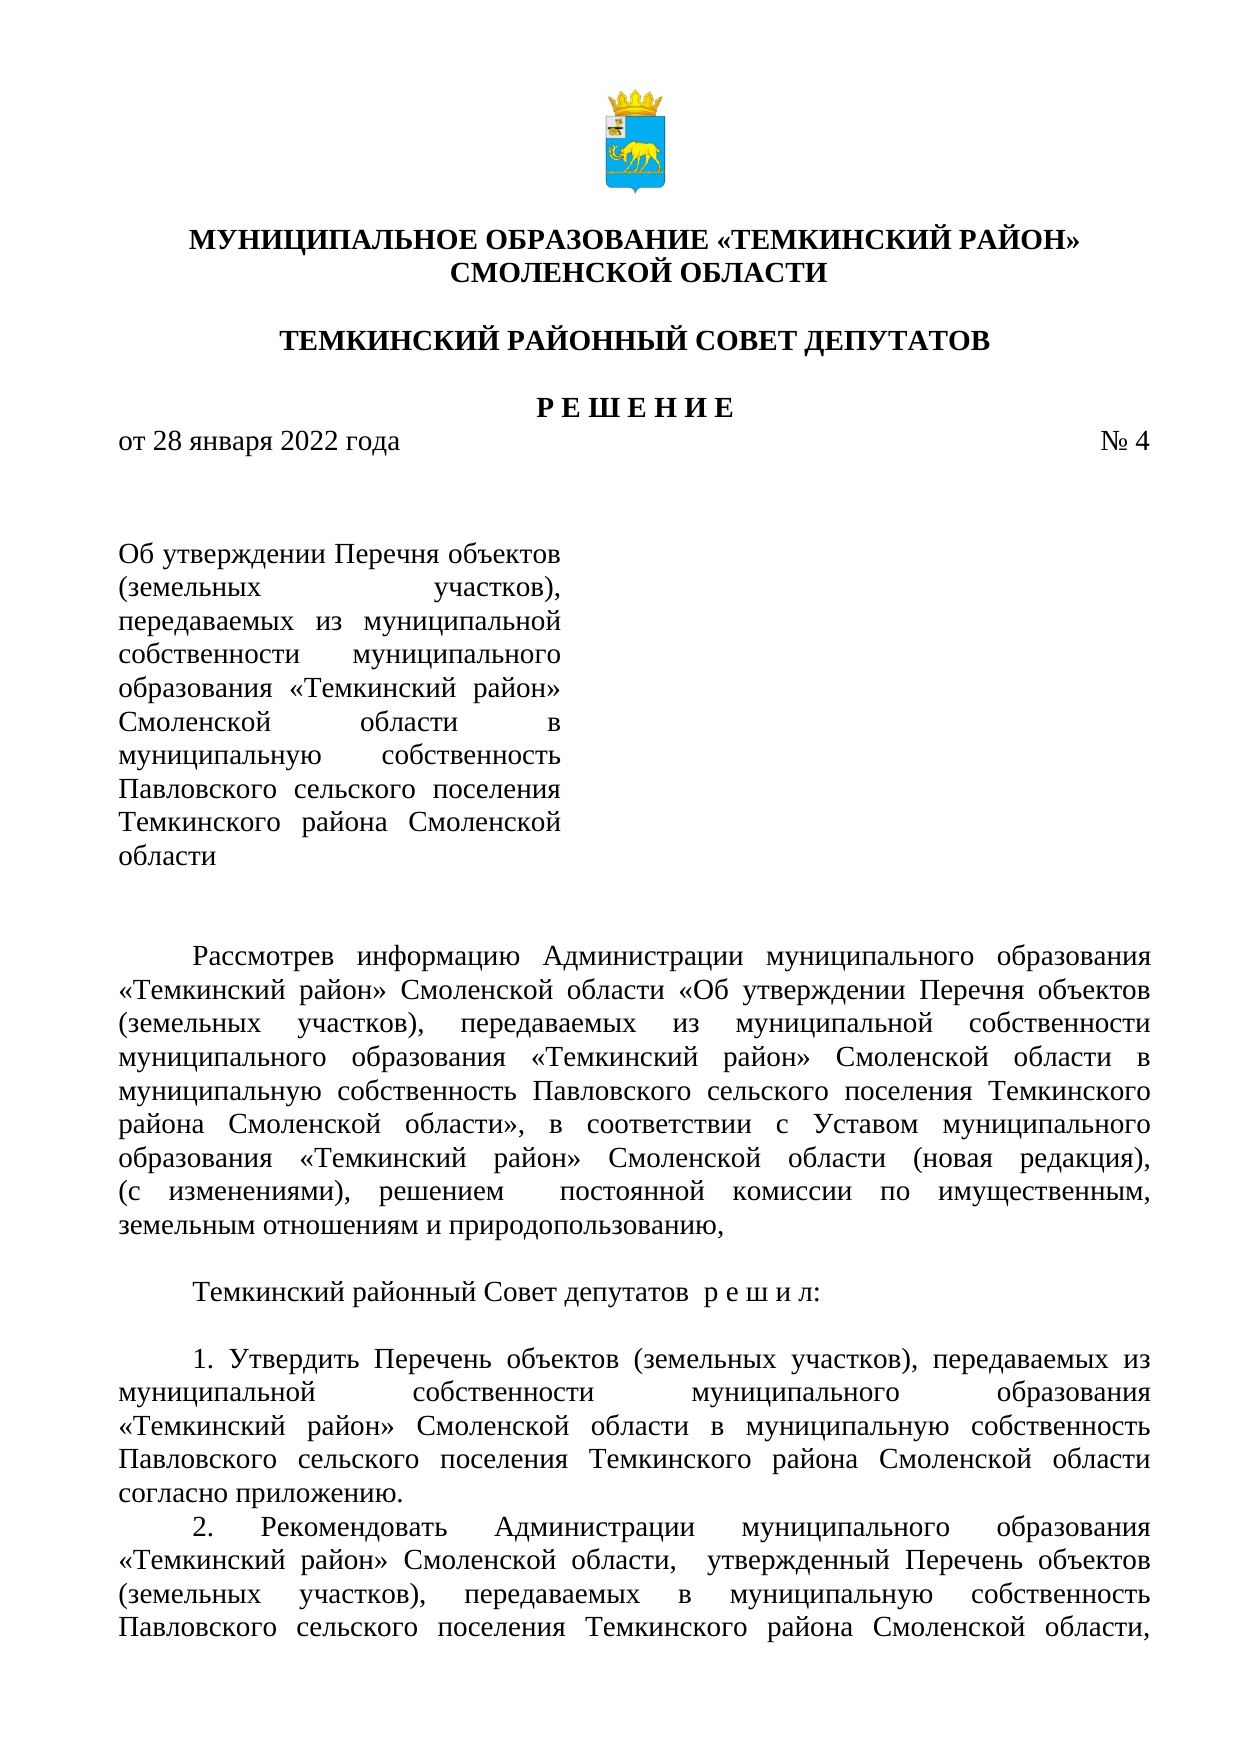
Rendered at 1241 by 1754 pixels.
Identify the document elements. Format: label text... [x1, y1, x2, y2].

picture [602, 88, 668, 194]
text от 28 января 2022 года № 4 [118, 423, 1152, 457]
text Рассмотрев информацию Администрации муниципального образования «Темкинский район» Смоленской области «Об утверждении Перечня объектов (земельных участков), передаваемых из муниципальной собственности муниципального образования «Темкинский район» Смоленской области в муниципальную собственность Павловского сельского поселения Темкинского района Смоленской области», в соответствии с Уставом муниципального образования «Темкинский район» Смоленской области (новая редакция), (с изменениями), решением постоянной комиссии по имущественным, земельным отношениям и природопользованию, [118, 938, 1152, 1240]
text Об утверждении Перечня объектов (земельных участков), передаваемых из муниципальной собственности муниципального образования «Темкинский район» Смоленской области в муниципальную собственность Павловского сельского поселения Темкинского района Смоленской области [118, 536, 561, 871]
text Р Е Ш Е Н И Е [118, 390, 1152, 423]
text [118, 1509, 1152, 1643]
text Темкинский районный Совет депутатов р е ш и л: [118, 1274, 1152, 1307]
text МУНИЦИПАЛЬНОЕ ОБРАЗОВАНИЕ «ТЕМКИНСКИЙ РАЙОН» [118, 222, 1152, 256]
text СМОЛЕНСКОЙ ОБЛАСТИ [118, 256, 1152, 289]
text 1. Утвердить Перечень объектов (земельных участков), передаваемых из муниципальной собственности муниципального образования «Темкинский район» Смоленской области в муниципальную собственность Павловского сельского поселения Темкинского района Смоленской области согласно приложению. [118, 1341, 1152, 1509]
text ТЕМКИНСКИЙ РАЙОННЫЙ СОВЕТ ДЕПУТАТОВ [118, 323, 1152, 356]
